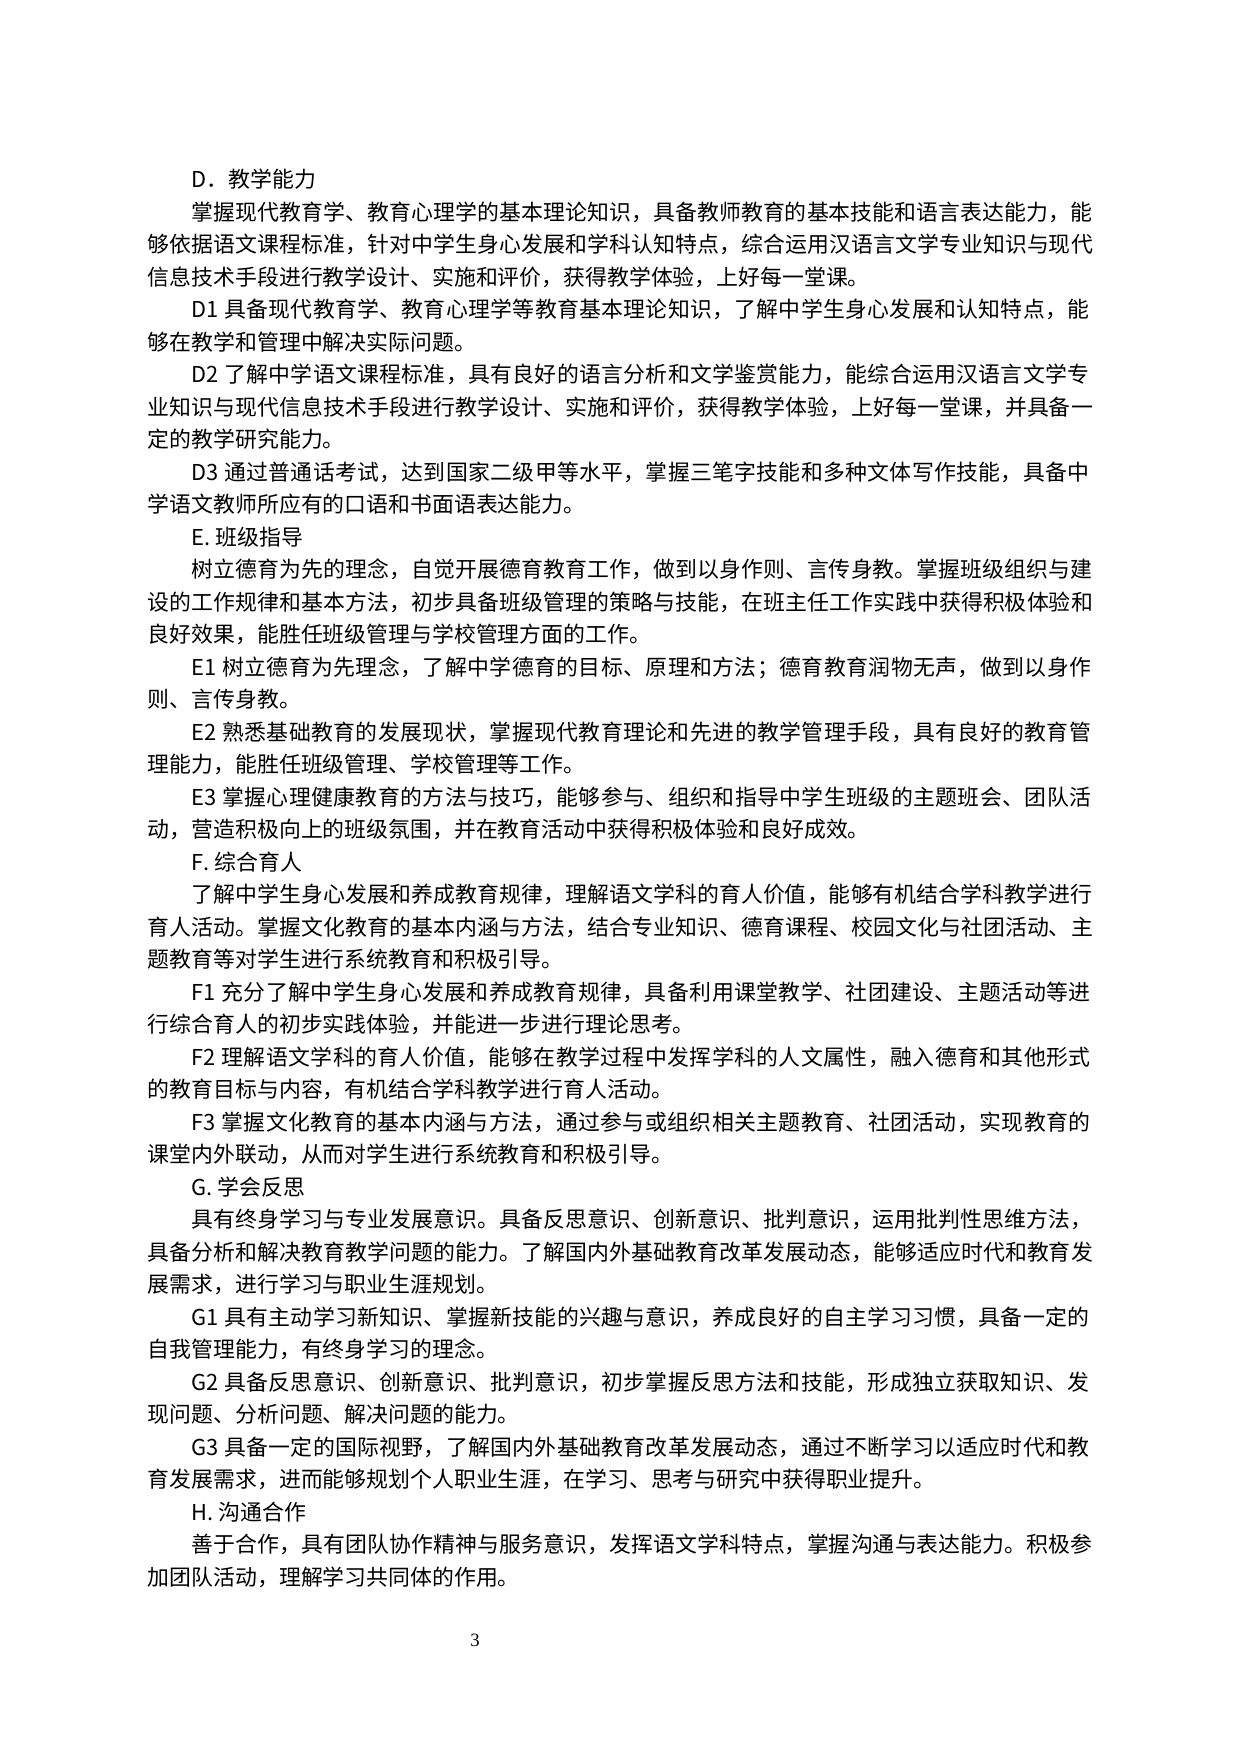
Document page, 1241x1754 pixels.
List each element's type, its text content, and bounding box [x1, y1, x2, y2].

text G1 具有主动学习新知识、掌握新技能的兴趣与意识，养成良好的自主学习习惯，具备一定的自我管理能力，有终身学习的理念。 [148, 1299, 1093, 1364]
text 了解中学生身心发展和养成教育规律，理解语文学科的育人价值，能够有机结合学科教学进行育人活动。掌握文化教育的基本内涵与方法，结合专业知识、德育课程、校园文化与社团活动、主题教育等对学生进行系统教育和积极引导。 [148, 877, 1093, 974]
text D．教学能力 [148, 162, 1093, 194]
text F. 综合育人 [148, 844, 1093, 877]
text F2 理解语文学科的育人价值，能够在教学过程中发挥学科的人文属性，融入德育和其他形式的教育目标与内容，有机结合学科教学进行育人活动。 [148, 1039, 1093, 1104]
text 掌握现代教育学、教育心理学的基本理论知识，具备教师教育的基本技能和语言表达能力，能够依据语文课程标准，针对中学生身心发展和学科认知特点，综合运用汉语言文学专业知识与现代信息技术手段进行教学设计、实施和评价，获得教学体验，上好每一堂课。 [148, 194, 1093, 292]
text F1 充分了解中学生身心发展和养成教育规律，具备利用课堂教学、社团建设、主题活动等进行综合育人的初步实践体验，并能进一步进行理论思考。 [148, 974, 1093, 1039]
text D2 了解中学语文课程标准，具有良好的语言分析和文学鉴赏能力，能综合运用汉语言文学专业知识与现代信息技术手段进行教学设计、实施和评价，获得教学体验，上好每一堂课，并具备一定的教学研究能力。 [148, 357, 1093, 454]
text D3 通过普通话考试，达到国家二级甲等水平，掌握三笔字技能和多种文体写作技能，具备中学语文教师所应有的口语和书面语表达能力。 [148, 454, 1093, 519]
text 善于合作，具有团队协作精神与服务意识，发挥语文学科特点，掌握沟通与表达能力。积极参加团队活动，理解学习共同体的作用。 [148, 1527, 1093, 1592]
text E2 熟悉基础教育的发展现状，掌握现代教育理论和先进的教学管理手段，具有良好的教育管理能力，能胜任班级管理、学校管理等工作。 [148, 714, 1093, 779]
text G. 学会反思 [148, 1169, 1093, 1202]
text E. 班级指导 [148, 519, 1093, 552]
text G2 具备反思意识、创新意识、批判意识，初步掌握反思方法和技能，形成独立获取知识、发现问题、分析问题、解决问题的能力。 [148, 1364, 1093, 1429]
text 树立德育为先的理念，自觉开展德育教育工作，做到以身作则、言传身教。掌握班级组织与建设的工作规律和基本方法，初步具备班级管理的策略与技能，在班主任工作实践中获得积极体验和良好效果，能胜任班级管理与学校管理方面的工作。 [148, 552, 1093, 649]
text E1 树立德育为先理念，了解中学德育的目标、原理和方法；德育教育润物无声，做到以身作则、言传身教。 [148, 649, 1093, 714]
text G3 具备一定的国际视野，了解国内外基础教育改革发展动态，通过不断学习以适应时代和教育发展需求，进而能够规划个人职业生涯，在学习、思考与研究中获得职业提升。 [148, 1429, 1093, 1494]
text F3 掌握文化教育的基本内涵与方法，通过参与或组织相关主题教育、社团活动，实现教育的课堂内外联动，从而对学生进行系统教育和积极引导。 [148, 1104, 1093, 1169]
text D1 具备现代教育学、教育心理学等教育基本理论知识，了解中学生身心发展和认知特点，能够在教学和管理中解决实际问题。 [148, 292, 1093, 357]
text E3 掌握心理健康教育的方法与技巧，能够参与、组织和指导中学生班级的主题班会、团队活动，营造积极向上的班级氛围，并在教育活动中获得积极体验和良好成效。 [148, 779, 1093, 844]
text 具有终身学习与专业发展意识。具备反思意识、创新意识、批判意识，运用批判性思维方法，具备分析和解决教育教学问题的能力。了解国内外基础教育改革发展动态，能够适应时代和教育发展需求，进行学习与职业生涯规划。 [148, 1202, 1093, 1299]
text H. 沟通合作 [148, 1494, 1093, 1527]
